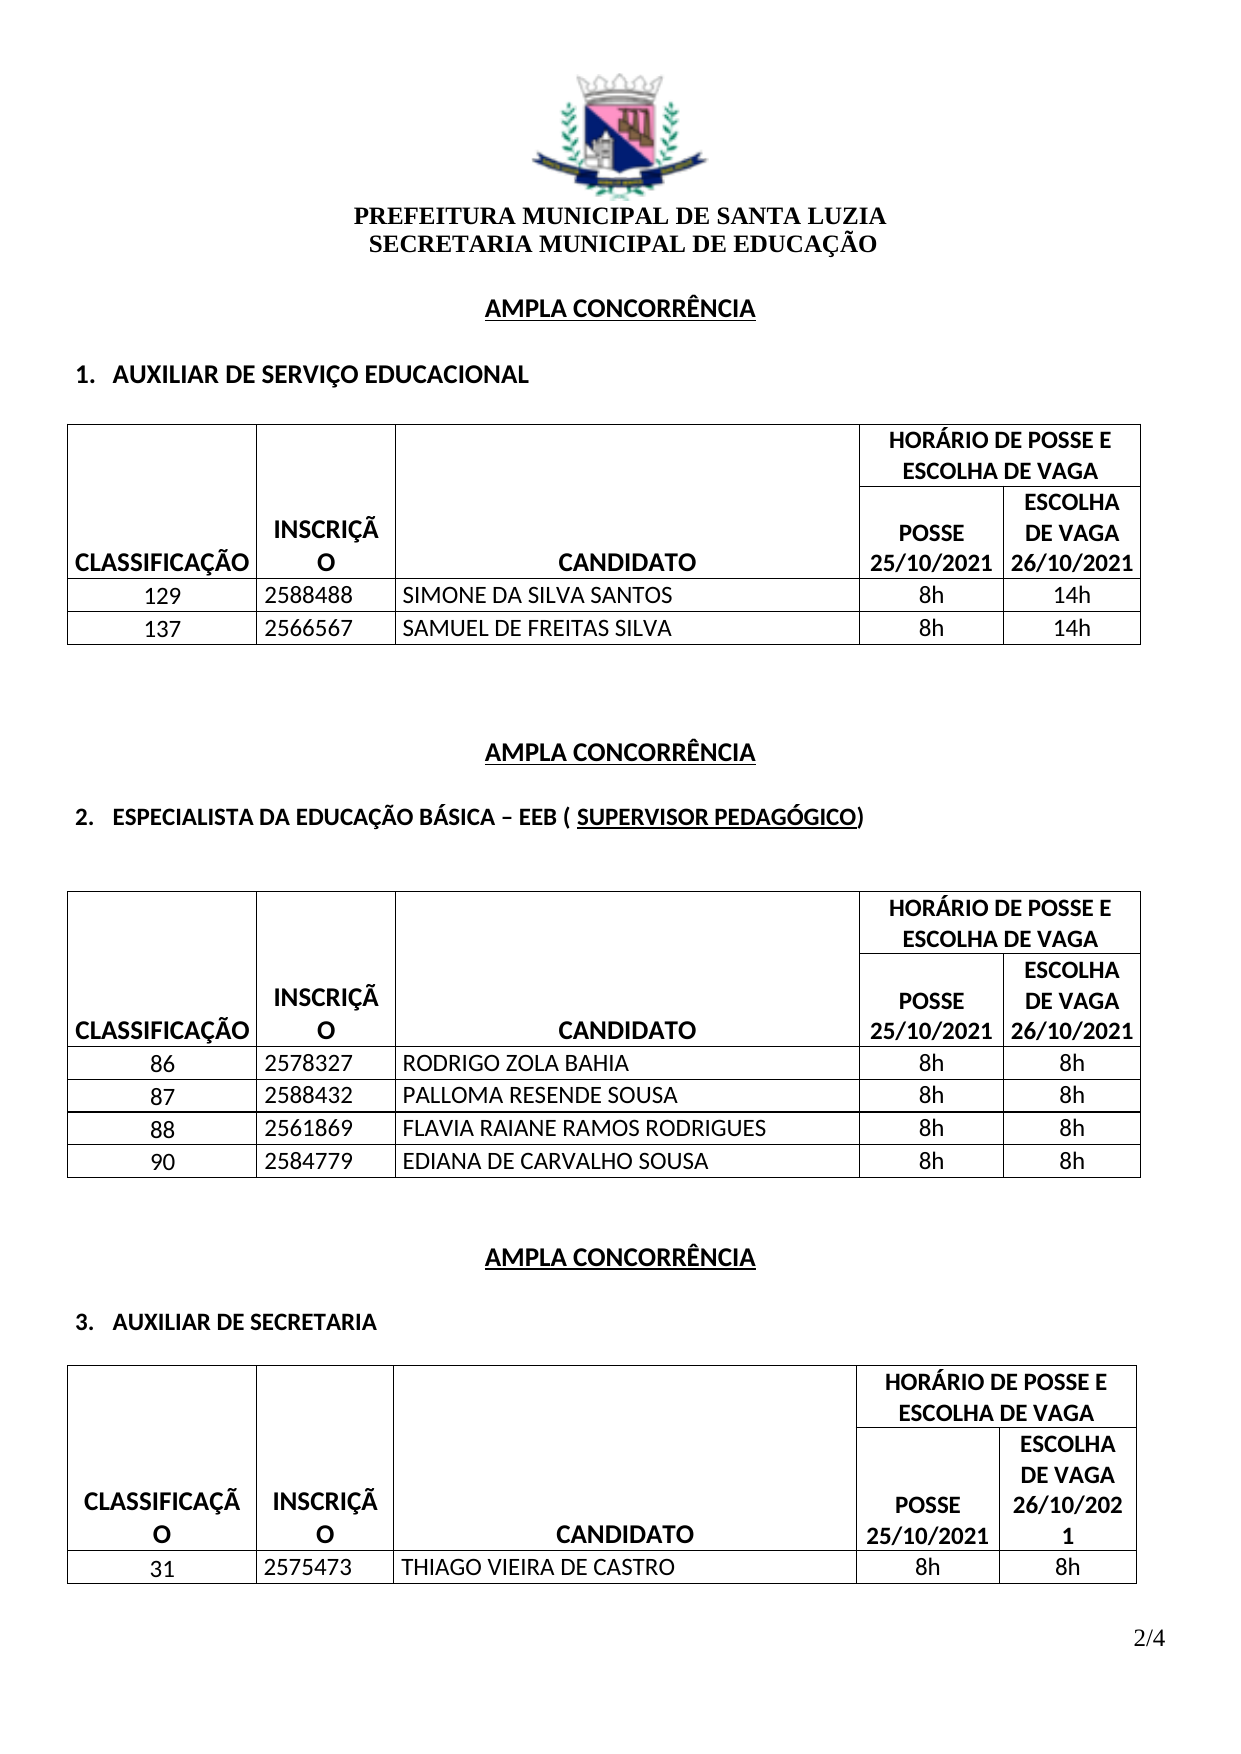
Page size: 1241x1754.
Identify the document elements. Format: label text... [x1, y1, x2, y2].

list AUXILIAR DE SERVIÇO EDUCACIONAL [75, 357, 1218, 390]
table_cell FLAVIA RAIANE RAMOS RODRIGUES [396, 1113, 859, 1144]
table_cell ESCOLHA DE VAGA 26/10/2021 [1004, 487, 1140, 578]
table_cell 8h [860, 579, 1003, 611]
table_cell POSSE 25/10/2021 [857, 1428, 999, 1550]
table_cell 86 [68, 1047, 256, 1079]
table_cell 8h [860, 1047, 1003, 1079]
table_cell 137 [68, 612, 256, 644]
table_cell 87 [68, 1080, 256, 1111]
table_header INSCRIÇÃO [257, 425, 395, 578]
table_cell ESCOLHA DE VAGA 26/10/2021 [1004, 954, 1140, 1046]
table_cell ESCOLHA DE VAGA 26/10/2021 [1000, 1428, 1136, 1550]
table_cell 2578327 [257, 1047, 395, 1079]
table_cell 14h [1004, 612, 1140, 644]
table_header HORÁRIO DE POSSE E ESCOLHA DE VAGA [857, 1366, 1136, 1427]
table_cell 90 [68, 1145, 256, 1177]
table_cell POSSE 25/10/2021 [860, 487, 1003, 578]
table_header CANDIDATO [396, 425, 859, 578]
table_cell 8h [860, 612, 1003, 644]
table_cell 8h [857, 1551, 999, 1583]
text AMPLA CONCORRÊNCIA [22, 735, 1218, 768]
text AMPLA CONCORRÊNCIA [22, 291, 1218, 324]
table_cell 129 [68, 579, 256, 611]
table_cell 8h [1000, 1551, 1136, 1583]
table_cell 2566567 [257, 612, 395, 644]
table_cell 8h [860, 1145, 1003, 1177]
table_header INSCRIÇÃO [257, 1366, 393, 1550]
table_header HORÁRIO DE POSSE E ESCOLHA DE VAGA [860, 892, 1140, 953]
table_cell PALLOMA RESENDE SOUSA [396, 1080, 859, 1111]
table_cell SAMUEL DE FREITAS SILVA [396, 612, 859, 644]
table_cell 88 [68, 1113, 256, 1144]
table_cell RODRIGO ZOLA BAHIA [396, 1047, 859, 1079]
picture [531, 73, 709, 201]
table_header CLASSIFICAÇÃO [68, 1366, 256, 1550]
table_cell 2588432 [257, 1080, 395, 1111]
text AMPLA CONCORRÊNCIA [22, 1240, 1218, 1273]
table_cell 8h [1004, 1047, 1140, 1079]
table_cell THIAGO VIEIRA DE CASTRO [394, 1551, 856, 1583]
table_cell 8h [1004, 1080, 1140, 1111]
table_cell SIMONE DA SILVA SANTOS [396, 579, 859, 611]
table_cell 2561869 [257, 1113, 395, 1144]
table_cell 8h [860, 1080, 1003, 1111]
table_cell 8h [1004, 1113, 1140, 1144]
table_header CANDIDATO [394, 1366, 856, 1550]
table_cell 2584779 [257, 1145, 395, 1177]
table_cell POSSE 25/10/2021 [860, 954, 1003, 1046]
table_cell EDIANA DE CARVALHO SOUSA [396, 1145, 859, 1177]
table_header CLASSIFICAÇÃO [68, 425, 256, 578]
table_cell 8h [1004, 1145, 1140, 1177]
table_cell 31 [68, 1551, 256, 1583]
table_header HORÁRIO DE POSSE E ESCOLHA DE VAGA [860, 425, 1140, 486]
table_header CLASSIFICAÇÃO [68, 892, 256, 1046]
table_cell 14h [1004, 579, 1140, 611]
table_header INSCRIÇÃO [257, 892, 395, 1046]
table_cell 2588488 [257, 579, 395, 611]
table_cell 8h [860, 1113, 1003, 1144]
list ESPECIALISTA DA EDUCAÇÃO BÁSICA – EEB ( SUPERVISOR PEDAGÓGICO) [75, 801, 1165, 832]
table_header CANDIDATO [396, 892, 859, 1046]
list AUXILIAR DE SECRETARIA [75, 1306, 1165, 1336]
table_cell 2575473 [257, 1551, 393, 1583]
